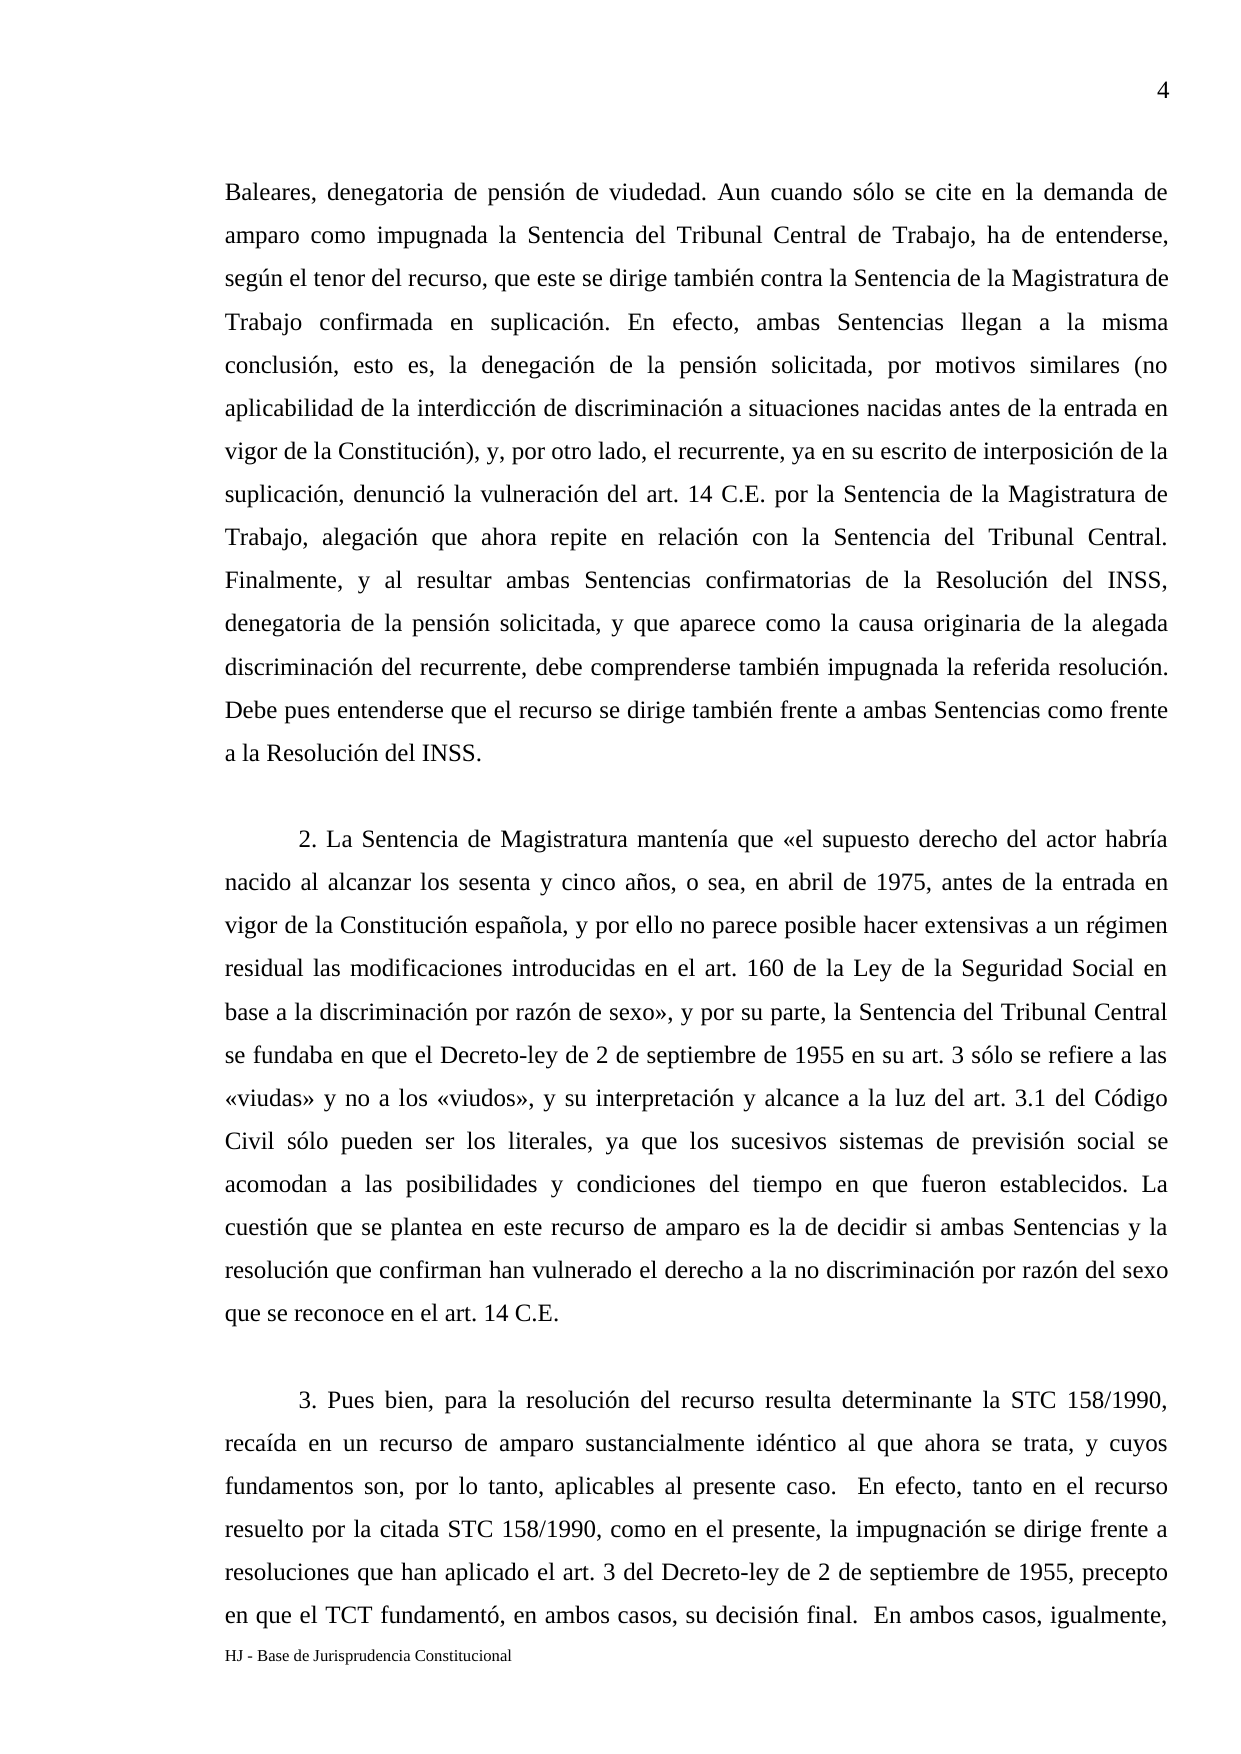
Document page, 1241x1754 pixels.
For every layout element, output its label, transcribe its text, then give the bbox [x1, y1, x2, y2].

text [224, 1385, 1169, 1629]
text 2. La Sentencia de Magistratura mantenía que «el supuesto derecho del actor habría nacido al alcanzar los sesenta y cinco años, o sea, en abril de 1975, antes de la entrada en vigor de la Constitución española, y por ello no parece posible hacer extensivas a un régimen residual las modificaciones introducidas en el art. 160 de la Ley de la Seguridad Social en base a la discriminación por razón de sexo», y por su parte, la Sentencia del Tribunal Central se fundaba en que el Decreto-ley de 2 de septiembre de 1955 en su art. 3 sólo se refiere a las «viudas» y no a los «viudos», y su interpretación y alcance a la luz del art. 3.1 del Código Civil sólo pueden ser los literales, ya que los sucesivos sistemas de previsión social se acomodan a las posibilidades y condiciones del tiempo en que fueron establecidos. La cuestión que se plantea en este recurso de amparo es la de decidir si ambas Sentencias y la resolución que confirman han vulnerado el derecho a la no discriminación por razón del sexo que se reconoce en el art. 14 C.E. [224, 824, 1169, 1327]
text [224, 177, 1169, 767]
